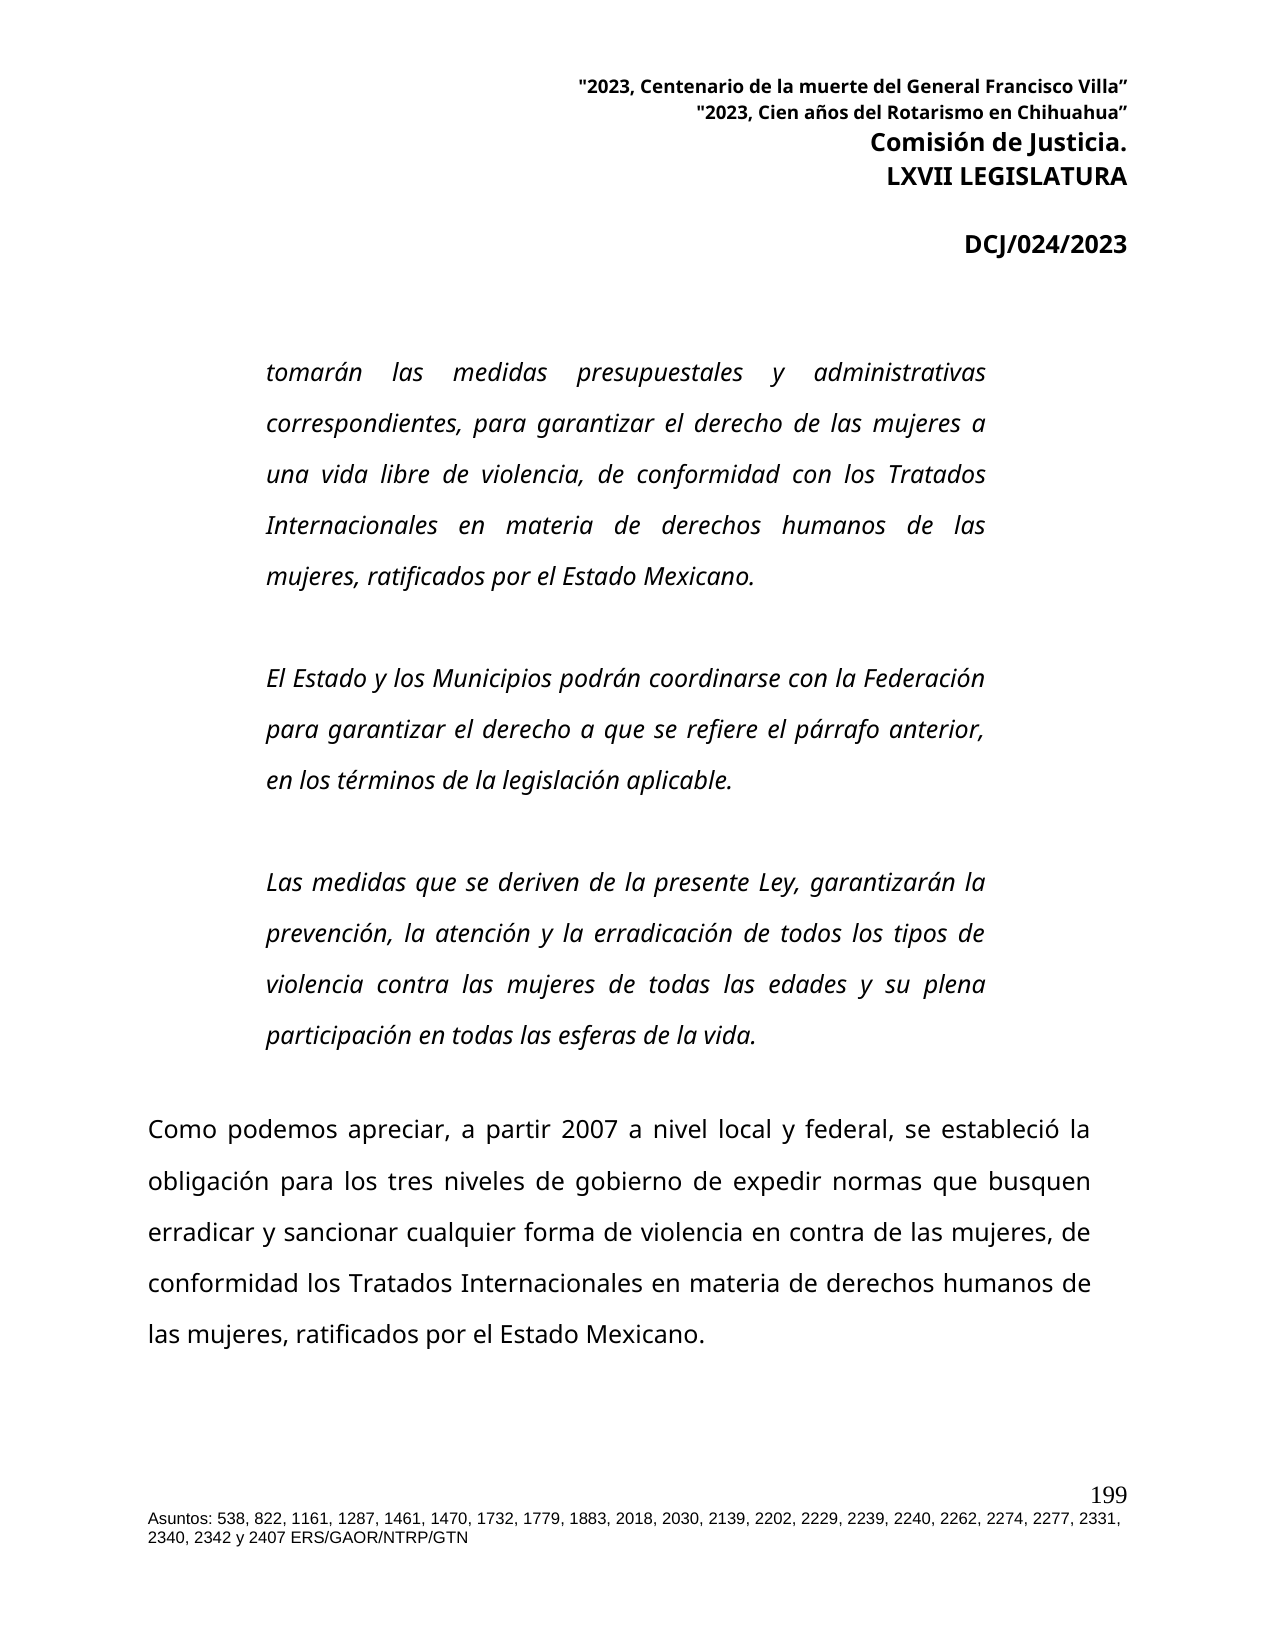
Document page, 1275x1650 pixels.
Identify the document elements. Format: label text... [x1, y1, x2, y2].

text Las medidas que se deriven de la presente Ley, garantizarán la prevención, la atención y la erradicación de todos los tipos de violencia contra las mujeres de todas las edades y su plena participación en todas las esferas de la vida. [266, 865, 989, 1052]
text Como podemos apreciar, a partir 2007 a nivel local y federal, se estableció la obligación para los tres niveles de gobierno de expedir normas que busquen erradicar y sancionar cualquier forma de violencia en contra de las mujeres, de conformidad los Tratados Internacionales en materia de derechos humanos de las mujeres, ratificados por el Estado Mexicano. [148, 1112, 1092, 1350]
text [266, 354, 989, 593]
text El Estado y los Municipios podrán coordinarse con la Federación para garantizar el derecho a que se refiere el párrafo anterior, en los términos de la legislación aplicable. [266, 661, 989, 797]
